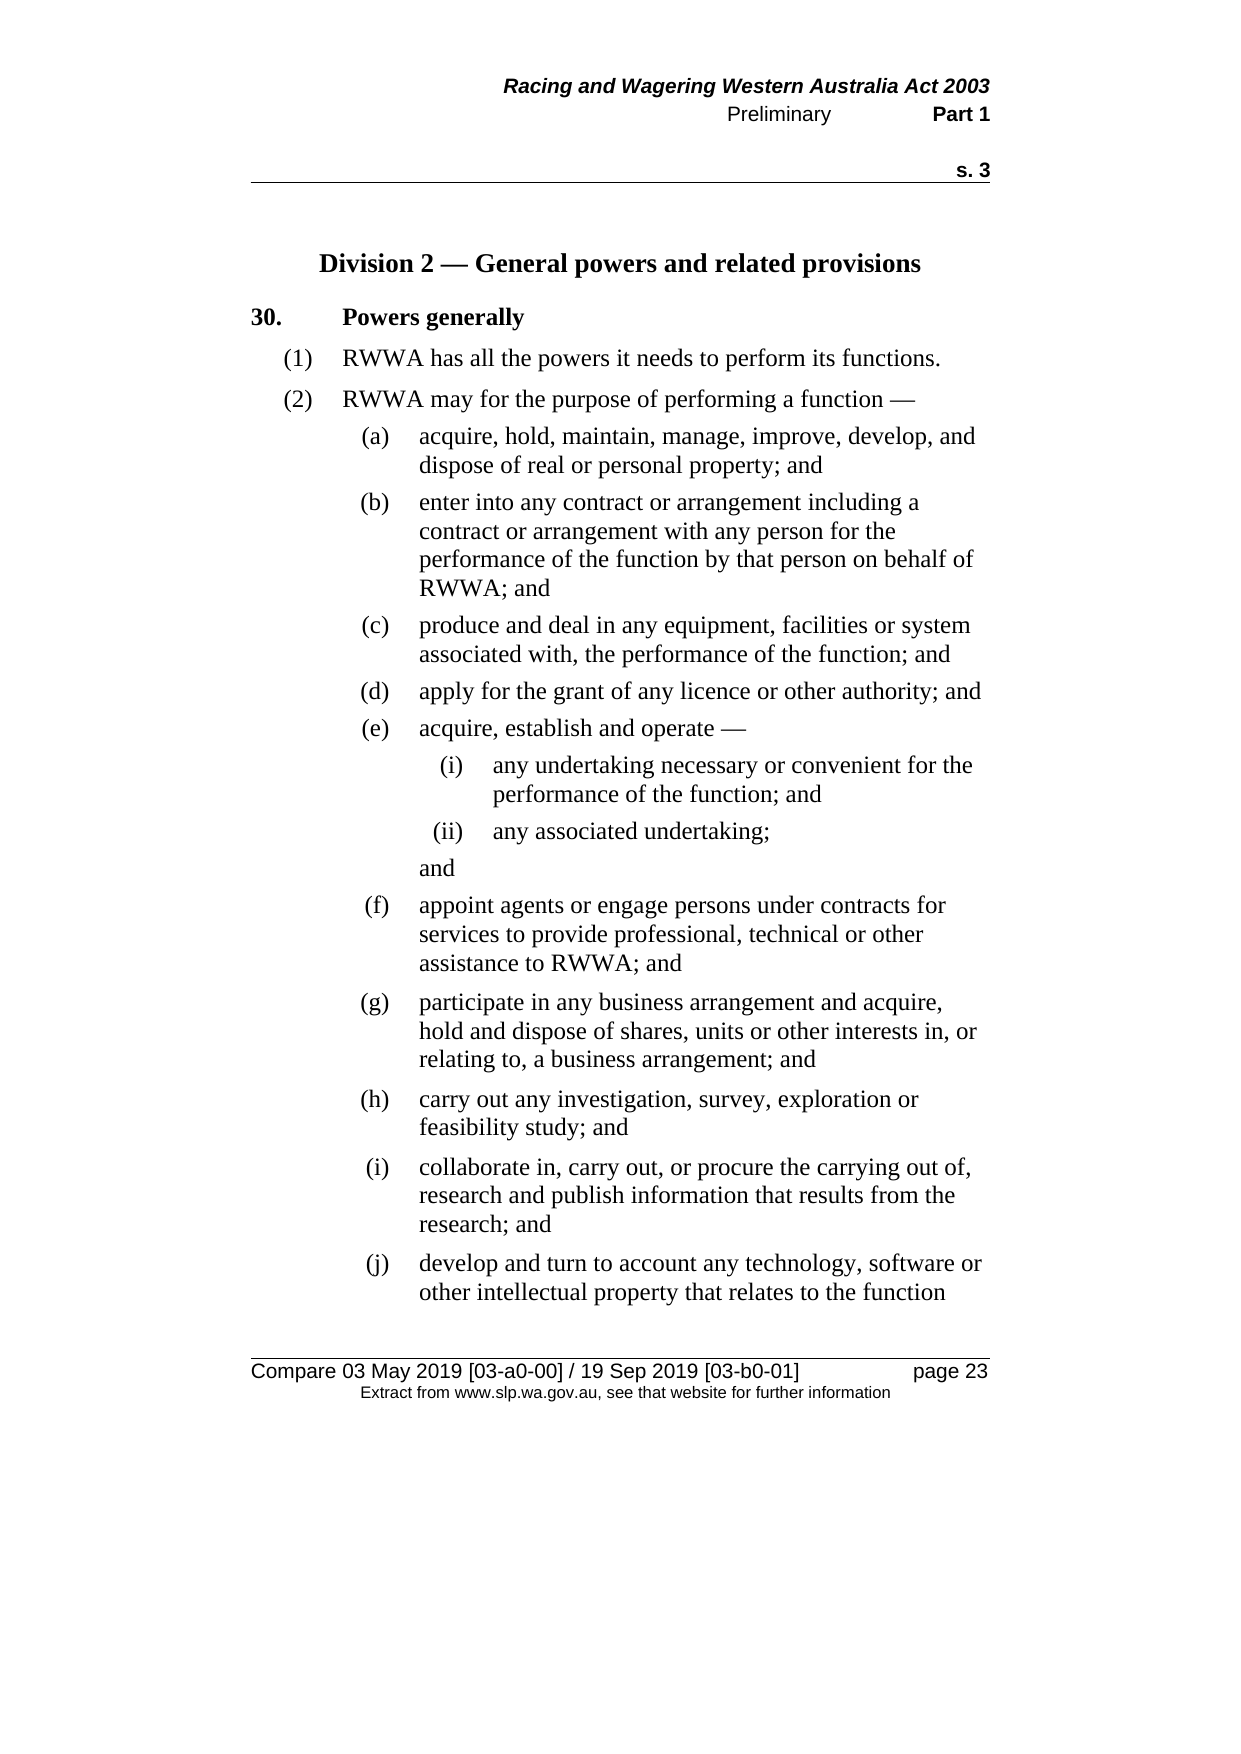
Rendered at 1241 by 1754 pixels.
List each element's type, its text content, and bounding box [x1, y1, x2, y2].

text (i) any undertaking necessary or convenient for the performance of the function; and [251, 750, 990, 808]
text (c) produce and deal in any equipment, facilities or system associated with, the performance of the function; and [251, 610, 990, 668]
text (h) carry out any investigation, survey, exploration or feasibility study; and [251, 1084, 990, 1141]
subtitle Division 2 — General powers and related provisions [251, 247, 990, 279]
text (ii) any associated undertaking; [251, 816, 990, 845]
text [251, 1248, 990, 1306]
text (e) acquire, establish and operate — [251, 713, 990, 742]
text (2) RWWA may for the purpose of performing a function — [251, 384, 990, 413]
text (b) enter into any contract or arrangement including a contract or arrangement with any person for the performance of the function by that person on behalf of RWWA; and [251, 487, 990, 602]
text (g) participate in any business arrangement and acquire, hold and dispose of shares, units or other interests in, or relating to, a business arrangement; and [251, 987, 990, 1073]
text (f) appoint agents or engage persons under contracts for services to provide professional, technical or other assistance to RWWA; and [251, 890, 990, 977]
text and [251, 853, 990, 882]
text (1) RWWA has all the powers it needs to perform its functions. [251, 343, 990, 372]
subtitle 30. Powers generally [251, 302, 990, 330]
text (i) collaborate in, carry out, or procure the carrying out of, research and publish information that results from the research; and [251, 1152, 990, 1238]
text (a) acquire, hold, maintain, manage, improve, develop, and dispose of real or personal property; and [251, 421, 990, 479]
text (d) apply for the grant of any licence or other authority; and [251, 676, 990, 705]
